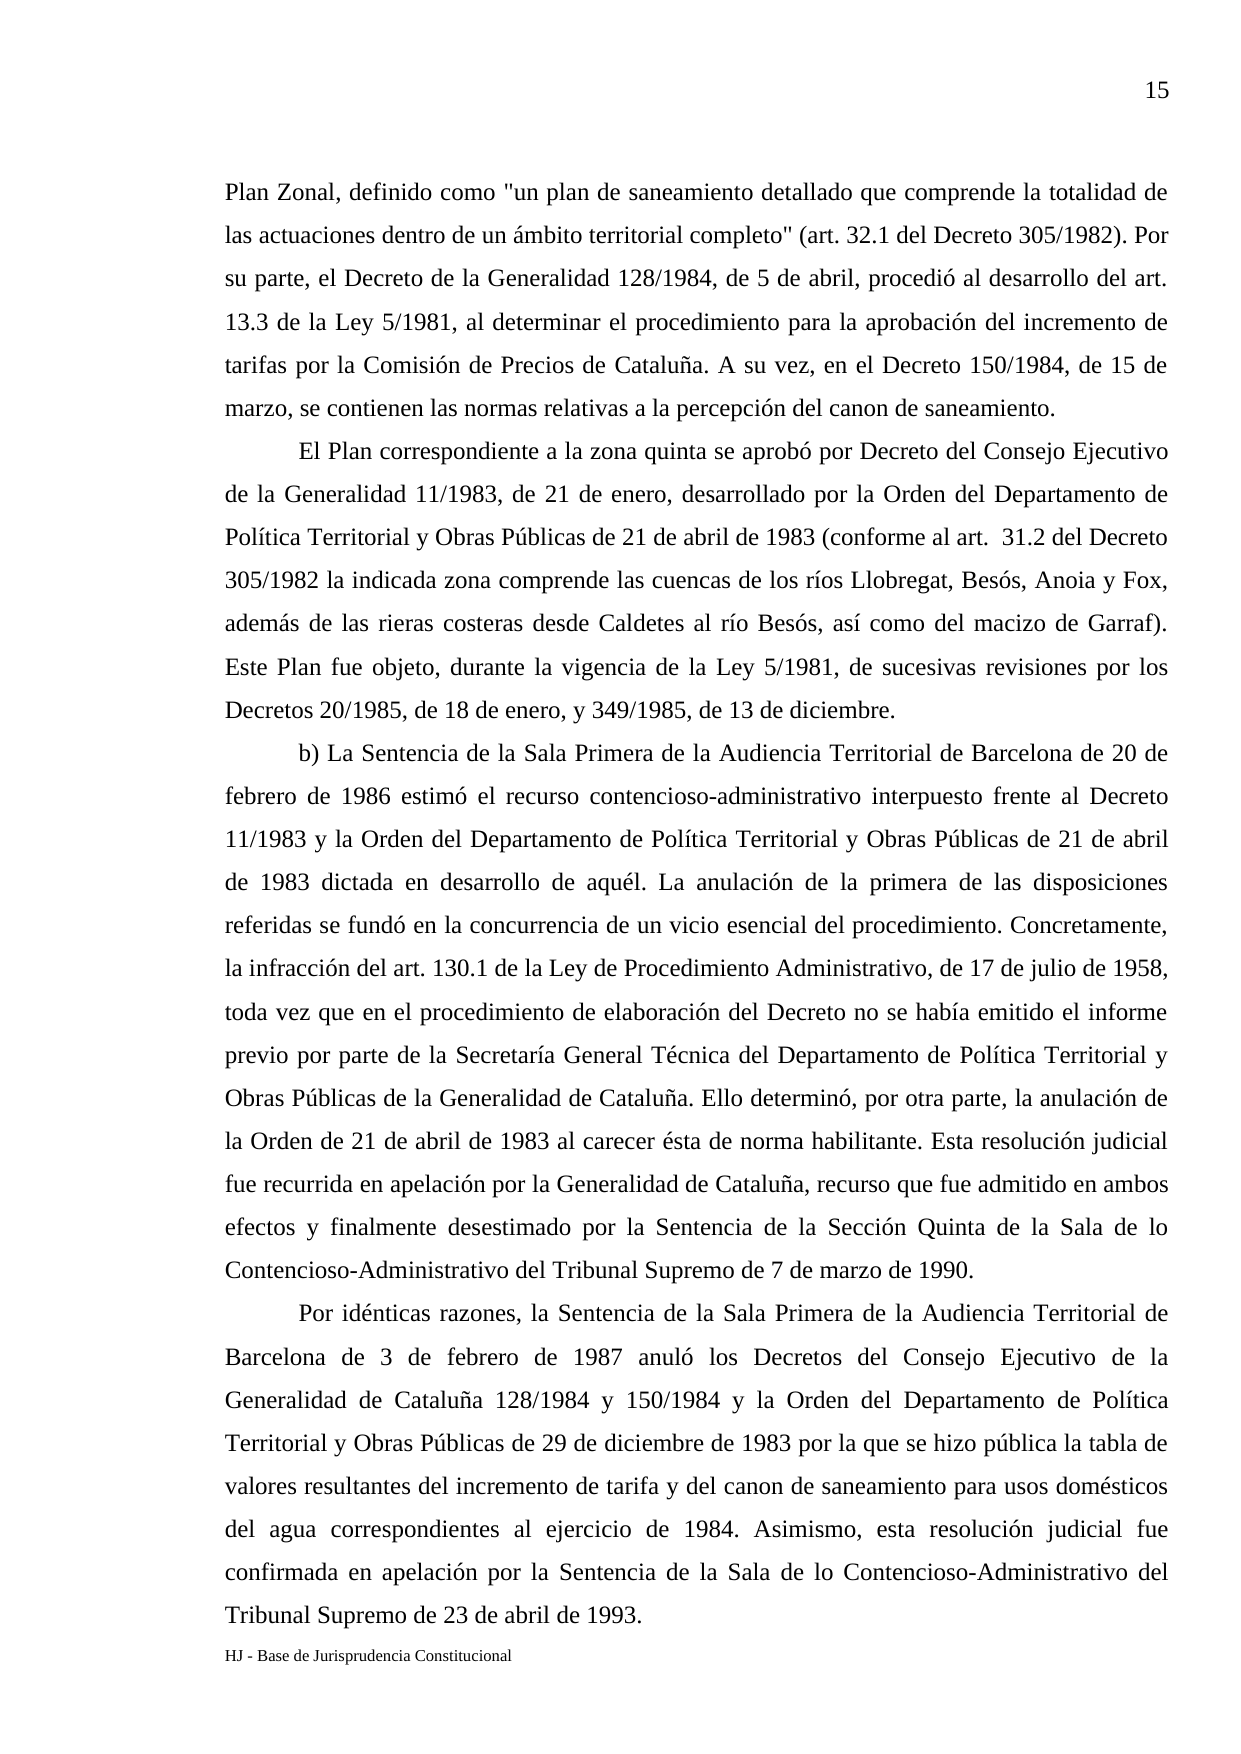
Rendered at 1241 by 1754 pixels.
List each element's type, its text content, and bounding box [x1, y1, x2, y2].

text b) La Sentencia de la Sala Primera de la Audiencia Territorial de Barcelona de 20 de febrero de 1986 estimó el recurso contencioso-administrativo interpuesto frente al Decreto 11/1983 y la Orden del Departamento de Política Territorial y Obras Públicas de 21 de abril de 1983 dictada en desarrollo de aquél. La anulación de la primera de las disposiciones referidas se fundó en la concurrencia de un vicio esencial del procedimiento. Concretamente, la infracción del art. 130.1 de la Ley de Procedimiento Administrativo, de 17 de julio de 1958, toda vez que en el procedimiento de elaboración del Decreto no se había emitido el informe previo por parte de la Secretaría General Técnica del Departamento de Política Territorial y Obras Públicas de la Generalidad de Cataluña. Ello determinó, por otra parte, la anulación de la Orden de 21 de abril de 1983 al carecer ésta de norma habilitante. Esta resolución judicial fue recurrida en apelación por la Generalidad de Cataluña, recurso que fue admitido en ambos efectos y finalmente desestimado por la Sentencia de la Sección Quinta de la Sala de lo Contencioso-Administrativo del Tribunal Supremo de 7 de marzo de 1990. [224, 738, 1169, 1284]
text Por idénticas razones, la Sentencia de la Sala Primera de la Audiencia Territorial de Barcelona de 3 de febrero de 1987 anuló los Decretos del Consejo Ejecutivo de la Generalidad de Cataluña 128/1984 y 150/1984 y la Orden del Departamento de Política Territorial y Obras Públicas de 29 de diciembre de 1983 por la que se hizo pública la tabla de valores resultantes del incremento de tarifa y del canon de saneamiento para usos domésticos del agua correspondientes al ejercicio de 1984. Asimismo, esta resolución judicial fue confirmada en apelación por la Sentencia de la Sala de lo Contencioso-Administrativo del Tribunal Supremo de 23 de abril de 1993. [224, 1298, 1169, 1629]
text El Plan correspondiente a la zona quinta se aprobó por Decreto del Consejo Ejecutivo de la Generalidad 11/1983, de 21 de enero, desarrollado por la Orden del Departamento de Política Territorial y Obras Públicas de 21 de abril de 1983 (conforme al art. 31.2 del Decreto 305/1982 la indicada zona comprende las cuencas de los ríos Llobregat, Besós, Anoia y Fox, además de las rieras costeras desde Caldetes al río Besós, así como del macizo de Garraf). Este Plan fue objeto, durante la vigencia de la Ley 5/1981, de sucesivas revisiones por los Decretos 20/1985, de 18 de enero, y 349/1985, de 13 de diciembre. [224, 436, 1169, 723]
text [224, 177, 1169, 422]
